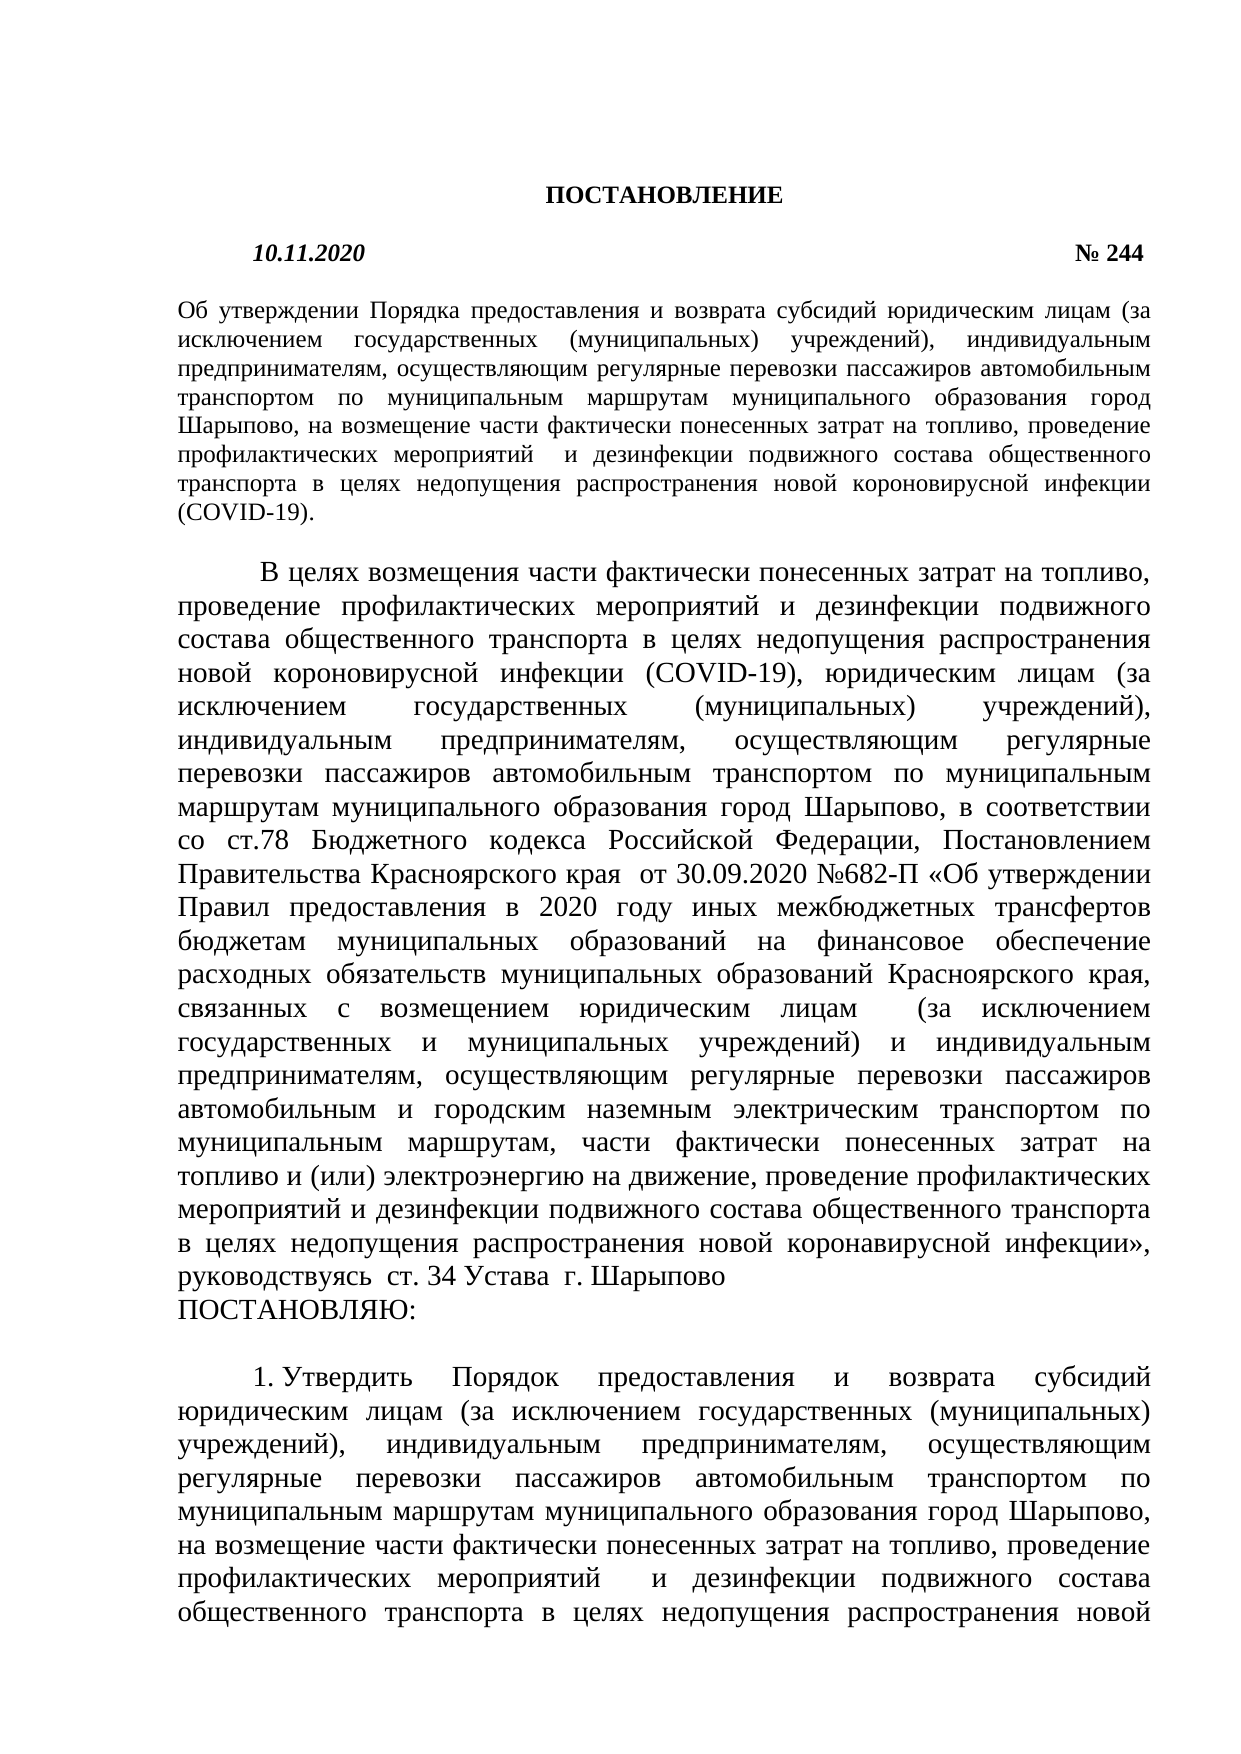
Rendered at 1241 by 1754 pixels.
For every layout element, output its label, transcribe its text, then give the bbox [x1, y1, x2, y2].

text ПОСТАНОВЛЯЮ: [177, 1292, 1152, 1326]
text 10.11.2020 № 244 [177, 238, 1152, 267]
text Об утверждении Порядка предоставления и возврата субсидий юридическим лицам (за исключением государственных (муниципальных) учреждений), индивидуальным предпринимателям, осуществляющим регулярные перевозки пассажиров автомобильным транспортом по муниципальным маршрутам муниципального образования город Шарыпово, на возмещение части фактически понесенных затрат на топливо, проведение профилактических мероприятий и дезинфекции подвижного состава общественного транспорта в целях недопущения распространения новой короновирусной инфекции (COVID-19). [177, 295, 1152, 525]
text В целях возмещения части фактически понесенных затрат на топливо, проведение профилактических мероприятий и дезинфекции подвижного состава общественного транспорта в целях недопущения распространения новой короновирусной инфекции (COVID-19), юридическим лицам (за исключением государственных (муниципальных) учреждений), индивидуальным предпринимателям, осуществляющим регулярные перевозки пассажиров автомобильным транспортом по муниципальным маршрутам муниципального образования город Шарыпово, в соответствии со ст.78 Бюджетного кодекса Российской Федерации, Постановлением Правительства Красноярского края от 30.09.2020 №682-П «Об утверждении Правил предоставления в 2020 году иных межбюджетных трансфертов бюджетам муниципальных образований на финансовое обеспечение расходных обязательств муниципальных образований Красноярского края, связанных с возмещением юридическим лицам (за исключением государственных и муниципальных учреждений) и индивидуальным предпринимателям, осуществляющим регулярные перевозки пассажиров автомобильным и городским наземным электрическим транспортом по муниципальным маршрутам, части фактически понесенных затрат на топливо и (или) электроэнергию на движение, проведение профилактических мероприятий и дезинфекции подвижного состава общественного транспорта в целях недопущения распространения новой коронавирусной инфекции», руководствуясь ст. 34 Устава г. Шарыпово [177, 554, 1152, 1292]
text ПОСТАНОВЛЕНИЕ [177, 180, 1152, 209]
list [177, 1359, 1152, 1627]
